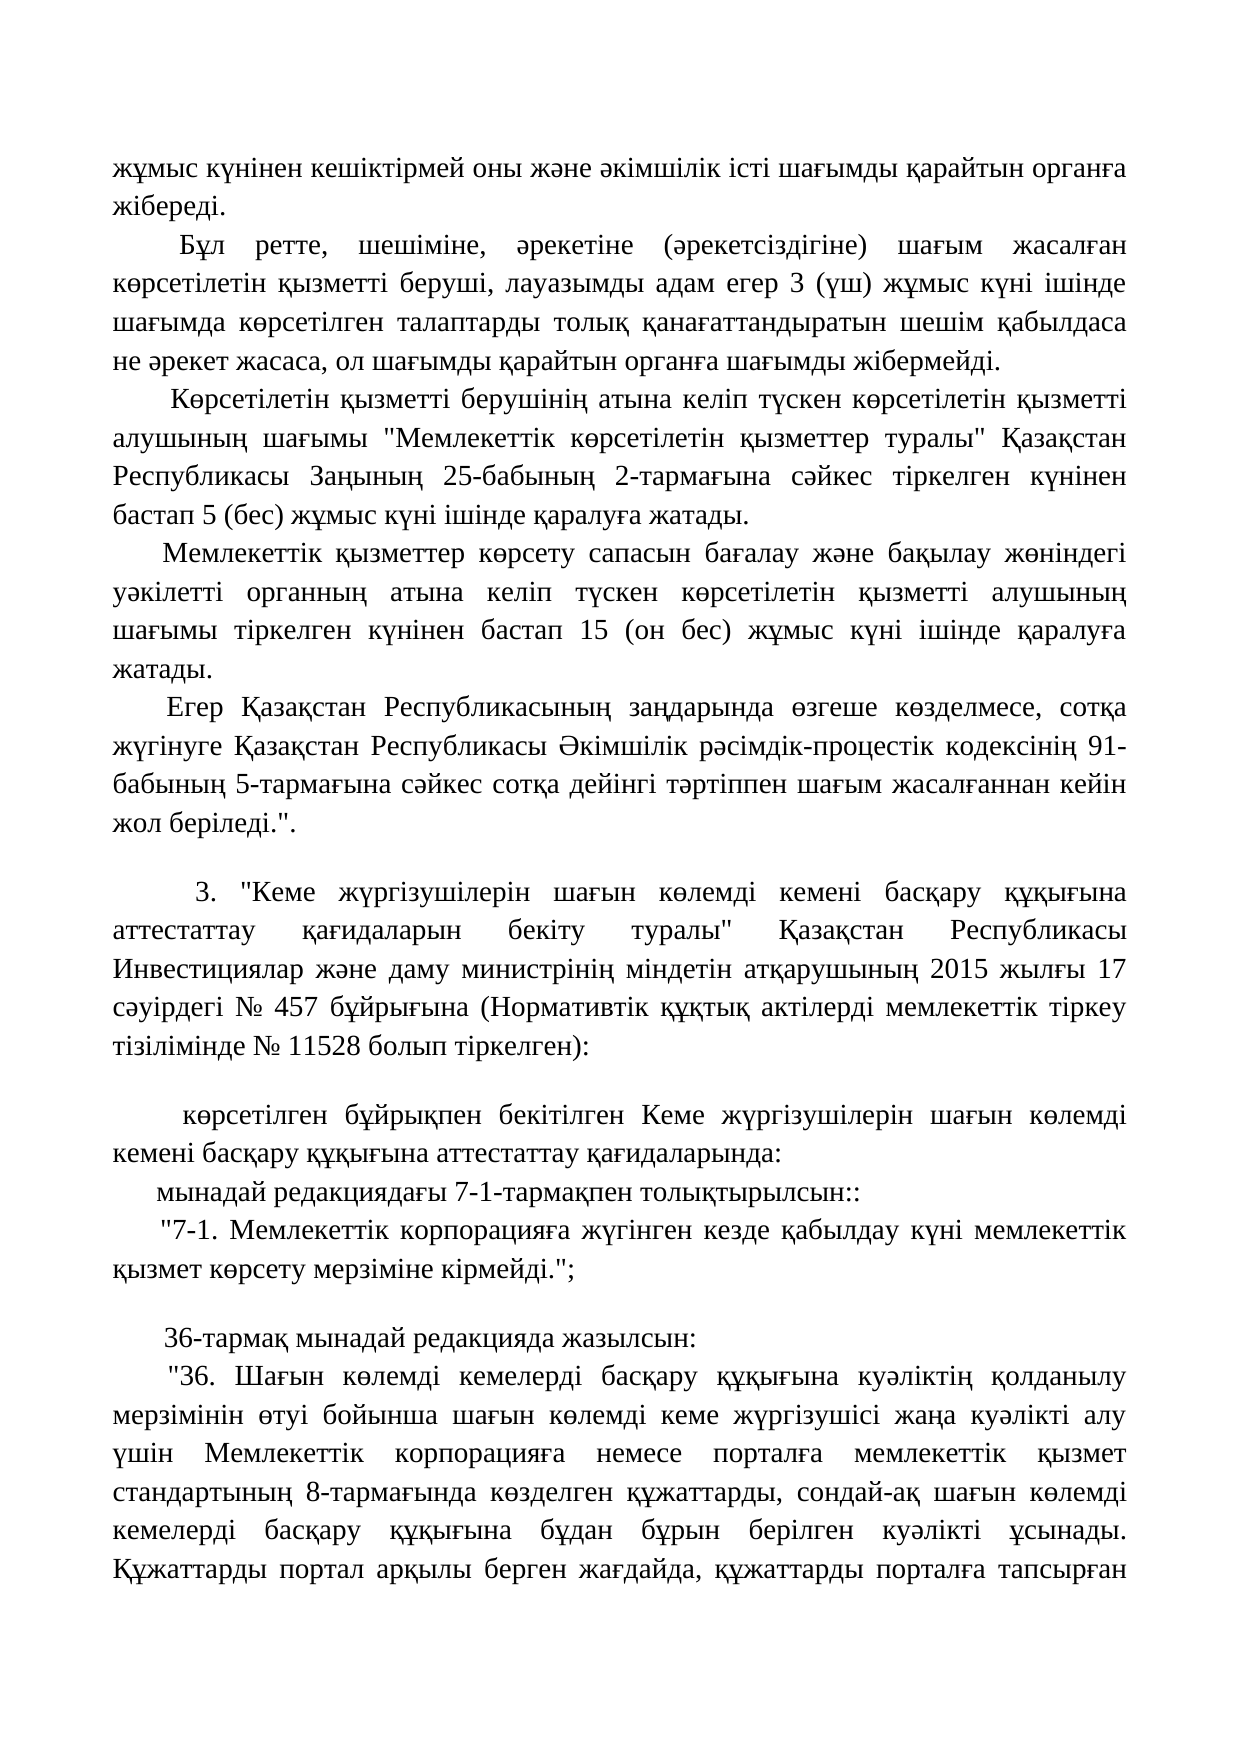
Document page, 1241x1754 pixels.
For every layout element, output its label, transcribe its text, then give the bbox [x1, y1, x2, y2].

text "7-1. Мемлекеттік корпорацияға жүгінген кезде қабылдау күні мемлекеттік қызмет көрсету мерзіміне кірмейді."; [112, 1212, 1128, 1284]
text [112, 1358, 1128, 1584]
text Көрсетілетін қызметті берушінің атына келіп түскен көрсетілетін қызметті алушының шағымы "Мемлекеттік көрсетілетін қызметтер туралы" Қазақстан Республикасы Заңының 25-бабының 2-тармағына сәйкес тіркелген күнінен бастап 5 (бес) жұмыс күні ішінде қаралуға жатады. [112, 381, 1128, 530]
text Бұл ретте, шешіміне, әрекетіне (әрекетсіздігіне) шағым жасалған көрсетілетін қызметті беруші, лауазымды адам егер 3 (үш) жұмыс күні ішінде шағымда көрсетілген талаптарды толық қанағаттандыратын шешім қабылдаса не әрекет жасаса, ол шағымды қарайтын органға шағымды жібермейді. [112, 227, 1128, 376]
text мынадай редакциядағы 7-1-тармақпен толықтырылсын:: [112, 1174, 1128, 1207]
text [112, 150, 1128, 222]
text 36-тармақ мынадай редакцияда жазылсын: [112, 1320, 1128, 1353]
text Егер Қазақстан Республикасының заңдарында өзгеше көзделмесе, сотқа жүгінуге Қазақстан Республикасы Әкімшілік рәсімдік-процестік кодексінің 91-бабының 5-тармағына сәйкес сотқа дейінгі тәртіппен шағым жасалғаннан кейін жол беріледі.". [112, 689, 1128, 839]
text көрсетілген бұйрықпен бекітілген Кеме жүргізушілерін шағын көлемді кемені басқару құқығына аттестаттау қағидаларында: [112, 1097, 1128, 1169]
text Мемлекеттік қызметтер көрсету сапасын бағалау және бақылау жөніндегі уәкілетті органның атына келіп түскен көрсетілетін қызметті алушының шағымы тіркелген күнінен бастап 15 (он бес) жұмыс күні ішінде қаралуға жатады. [112, 535, 1128, 684]
text 3. "Кеме жүргізушілерін шағын көлемді кемені басқару құқығына аттестаттау қағидаларын бекіту туралы" Қазақстан Республикасы Инвестициялар және даму министрінің міндетін атқарушының 2015 жылғы 17 сәуірдегі № 457 бұйрығына (Нормативтік құқтық актілерді мемлекеттік тіркеу тізілімінде № 11528 болып тіркелген): [112, 874, 1128, 1062]
